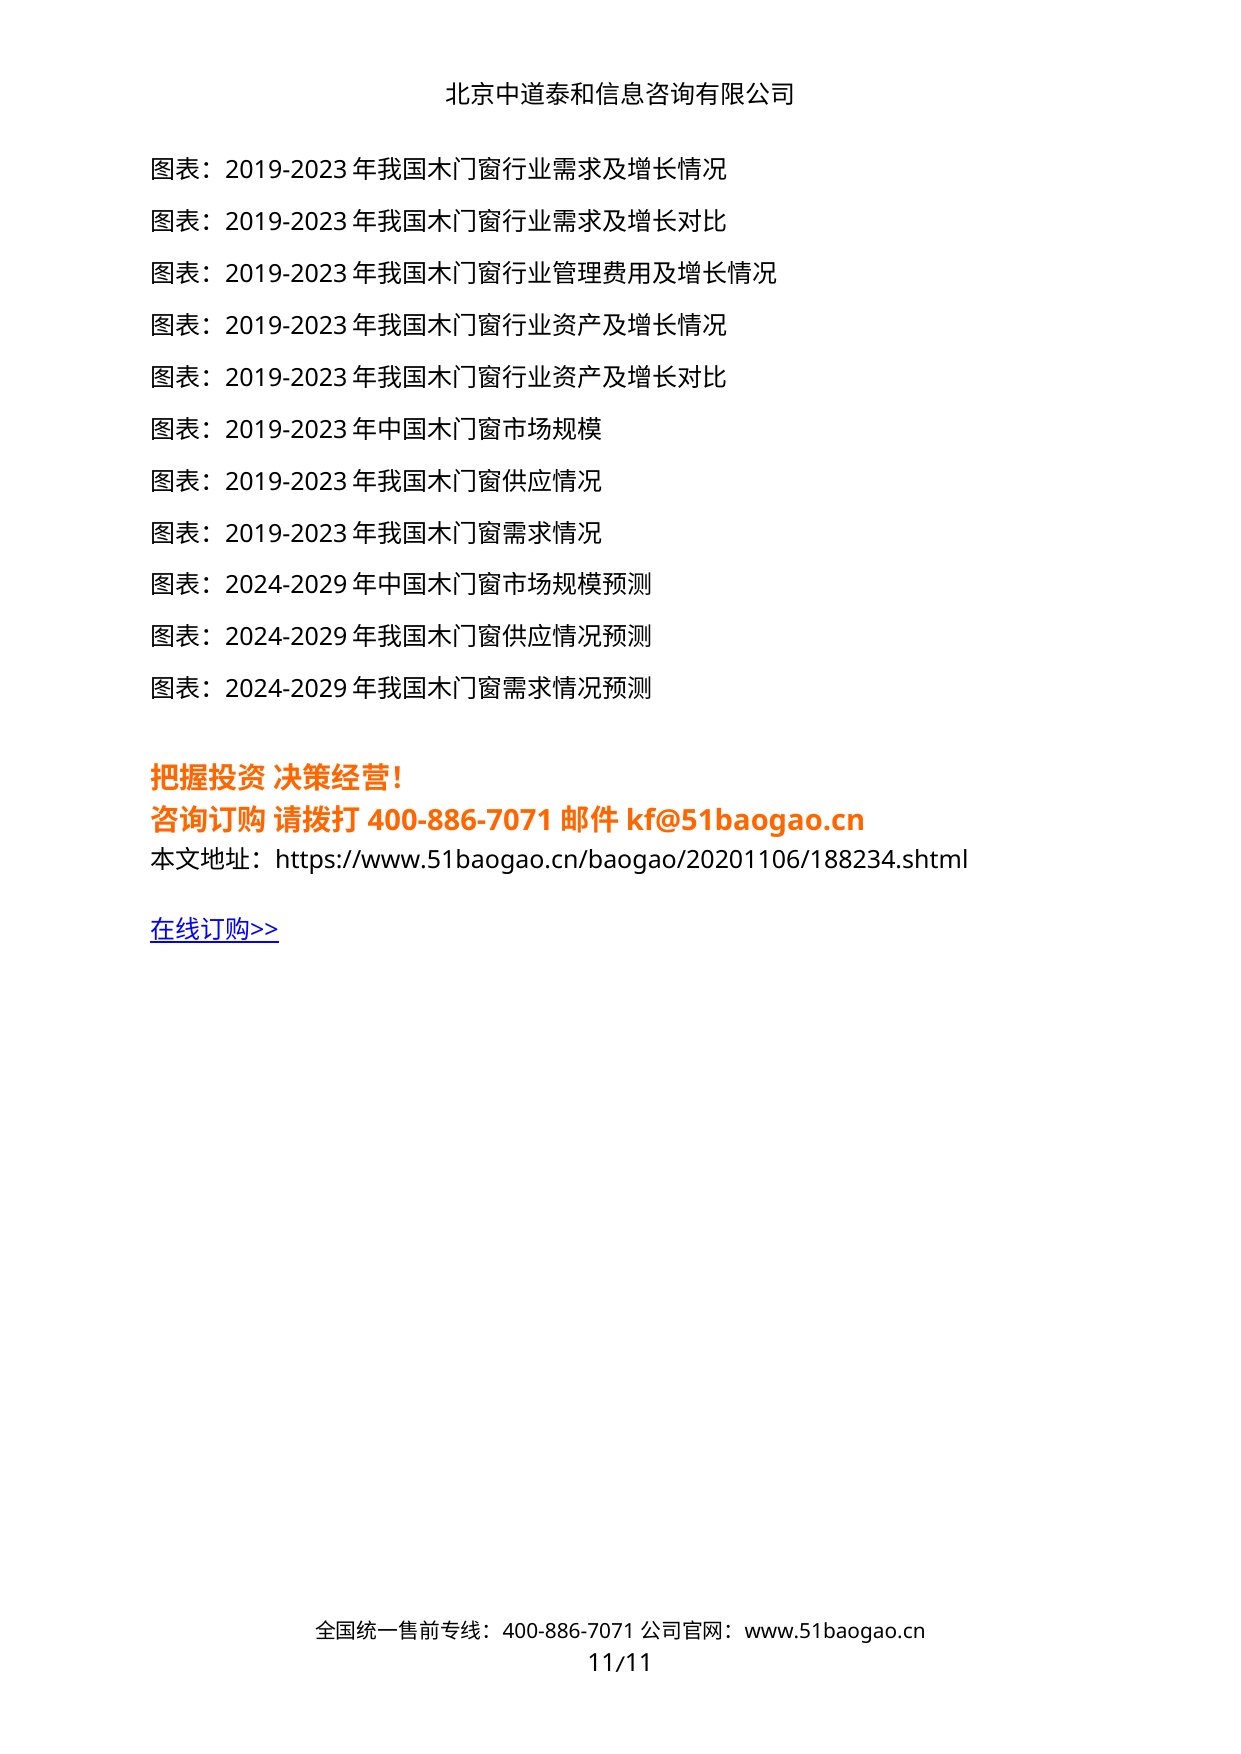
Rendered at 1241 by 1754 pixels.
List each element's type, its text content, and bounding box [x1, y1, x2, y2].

text 把握投资 决策经营！咨询订购 请拨打 400-886-7071 邮件 kf@51baogao.cn本文地址：https://www.51baogao.cn/baogao/20201106/188234.shtml [150, 721, 1090, 876]
text 图表：2024-2029年我国木门窗需求情况预测 [150, 669, 1090, 705]
text 图表：2019-2023年我国木门窗行业资产及增长对比 [150, 357, 1090, 394]
text 图表：2019-2023年我国木门窗行业需求及增长对比 [150, 202, 1090, 238]
text 在线订购>> [150, 876, 1090, 946]
text 图表：2019-2023年我国木门窗需求情况 [150, 513, 1090, 549]
text 图表：2019-2023年我国木门窗行业管理费用及增长情况 [150, 254, 1090, 290]
text 图表：2024-2029年中国木门窗市场规模预测 [150, 565, 1090, 601]
text 图表：2019-2023年我国木门窗供应情况 [150, 461, 1090, 497]
text 图表：2019-2023年中国木门窗市场规模 [150, 409, 1090, 446]
text 图表：2019-2023年我国木门窗行业资产及增长情况 [150, 306, 1090, 342]
text 图表：2019-2023年我国木门窗行业需求及增长情况 [150, 150, 1090, 186]
text 图表：2024-2029年我国木门窗供应情况预测 [150, 617, 1090, 653]
